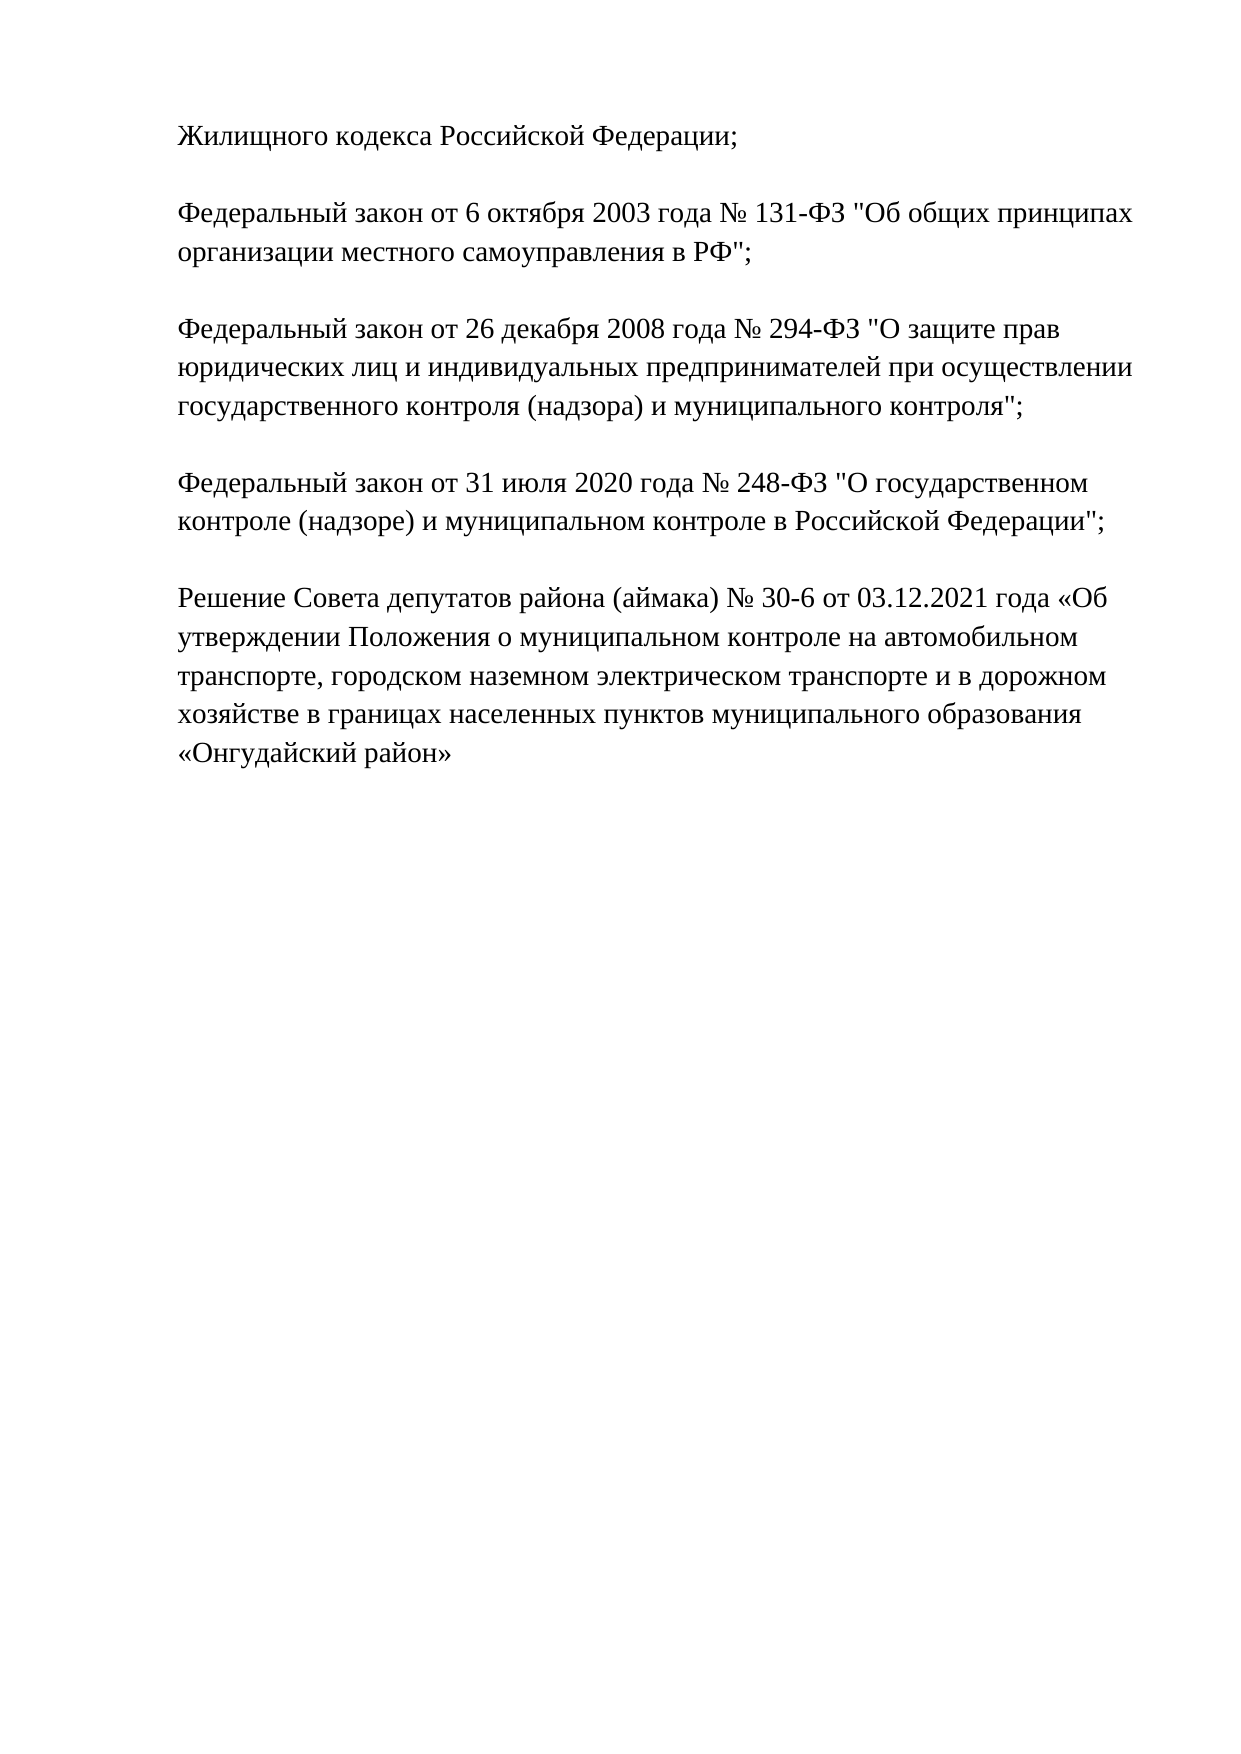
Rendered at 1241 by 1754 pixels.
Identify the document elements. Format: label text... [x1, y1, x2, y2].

text Жилищного кодекса Российской Федерации; Федеральный закон от 6 октября 2003 года № 131-ФЗ "Об общих принципах организации местного самоуправления в РФ"; Федеральный закон от 26 декабря 2008 года № 294-ФЗ "О защите прав юридических лиц и индивидуальных предпринимателей при осуществлении государственного контроля (надзора) и муниципального контроля"; Федеральный закон от 31 июля 2020 года № 248-ФЗ "О государственном контроле (надзоре) и муниципальном контроле в Российской Федерации"; Решение Совета депутатов района (аймака) № 30-6 от 03.12.2021 года «Об утверждении Положения о муниципальном контроле на автомобильном транспорте, городском наземном электрическом транспорте и в дорожном хозяйстве в границах населенных пунктов муниципального образования «Онгудайский район» [177, 118, 1152, 768]
